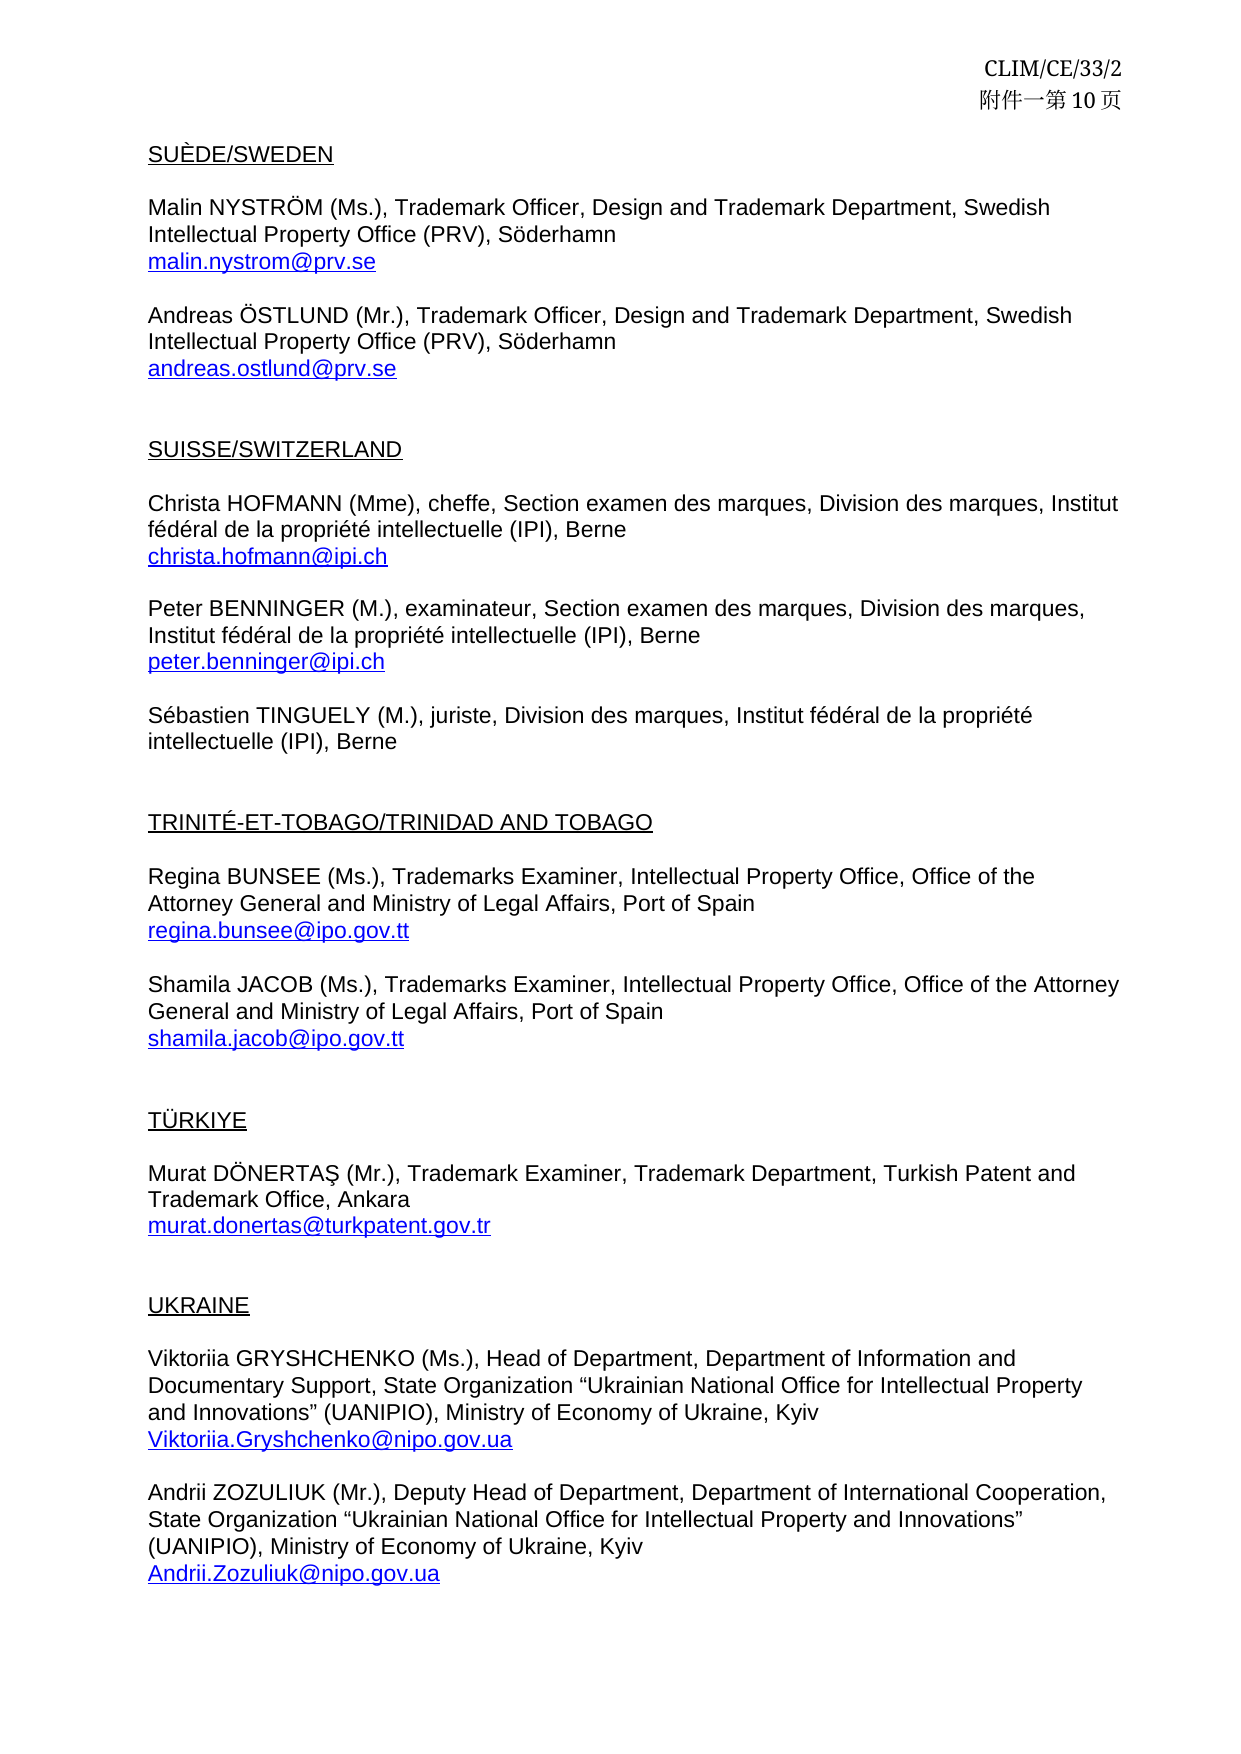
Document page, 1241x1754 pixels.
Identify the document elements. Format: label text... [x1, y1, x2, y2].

text Murat DÖNERTAŞ (Mr.), Trademark Examiner, Trademark Department, Turkish Patent and Trademark Office, Ankara [148, 1160, 1122, 1212]
text regina.bunsee@ipo.gov.tt [148, 917, 1122, 944]
text Sébastien TINGUELY (M.), juriste, Division des marques, Institut fédéral de la propriété intellectuelle (IPI), Berne [148, 702, 1122, 754]
text SUISSE/SWITZERLAND [148, 436, 1122, 463]
text murat.donertas@turkpatent.gov.tr [148, 1212, 1122, 1239]
text Malin NYSTRÖM (Ms.), Trademark Officer, Design and Trademark Department, Swedish Intellectual Property Office (PRV), Söderhamn [148, 193, 1122, 248]
text Peter BENNINGER (M.), examinateur, Section examen des marques, Division des marques, Institut fédéral de la propriété intellectuelle (IPI), Berne [148, 595, 1122, 648]
text Andrii ZOZULIUK (Mr.), Deputy Head of Department, Department of International Cooperation, State Organization “Ukrainian National Office for Intellectual Property and Innovations” (UANIPIO), Ministry of Economy of Ukraine, Kyiv [148, 1479, 1122, 1560]
text shamila.jacob@ipo.gov.tt [148, 1025, 1122, 1052]
text Christa HOFMANN (Mme), cheffe, Section examen des marques, Division des marques, Institut fédéral de la propriété intellectuelle (IPI), Berne [148, 490, 1122, 543]
text christa.hofmann@ipi.ch [148, 543, 1122, 569]
text Viktoriia.Gryshchenko@nipo.gov.ua [148, 1426, 1122, 1453]
text Regina BUNSEE (Ms.), Trademarks Examiner, Intellectual Property Office, Office of the Attorney General and Ministry of Legal Affairs, Port of Spain [148, 863, 1122, 917]
text TRINITÉ-ET-TOBAGO/TRINIDAD AND TOBAGO [148, 808, 1122, 836]
text Viktoriia GRYSHCHENKO (Ms.), Head of Department, Department of Information and Documentary Support, State Organization “Ukrainian National Office for Intellectual Property and Innovations” (UANIPIO), Ministry of Economy of Ukraine, Kyiv [148, 1344, 1122, 1426]
text andreas.ostlund@prv.se [148, 354, 1122, 382]
text UKRAINE [148, 1292, 1122, 1318]
text Shamila JACOB (Ms.), Trademarks Examiner, Intellectual Property Office, Office of the Attorney General and Ministry of Legal Affairs, Port of Spain [148, 971, 1122, 1025]
text malin.nystrom@prv.se [148, 248, 1122, 275]
text Andrii.Zozuliuk@nipo.gov.ua [148, 1560, 1122, 1587]
text Andreas ÖSTLUND (Mr.), Trademark Officer, Design and Trademark Department, Swedish Intellectual Property Office (PRV), Söderhamn [148, 302, 1122, 354]
text SUÈDE/SWEDEN [148, 141, 1122, 167]
text peter.benninger@ipi.ch [148, 648, 1122, 674]
text TÜRKIYE [148, 1106, 1122, 1133]
